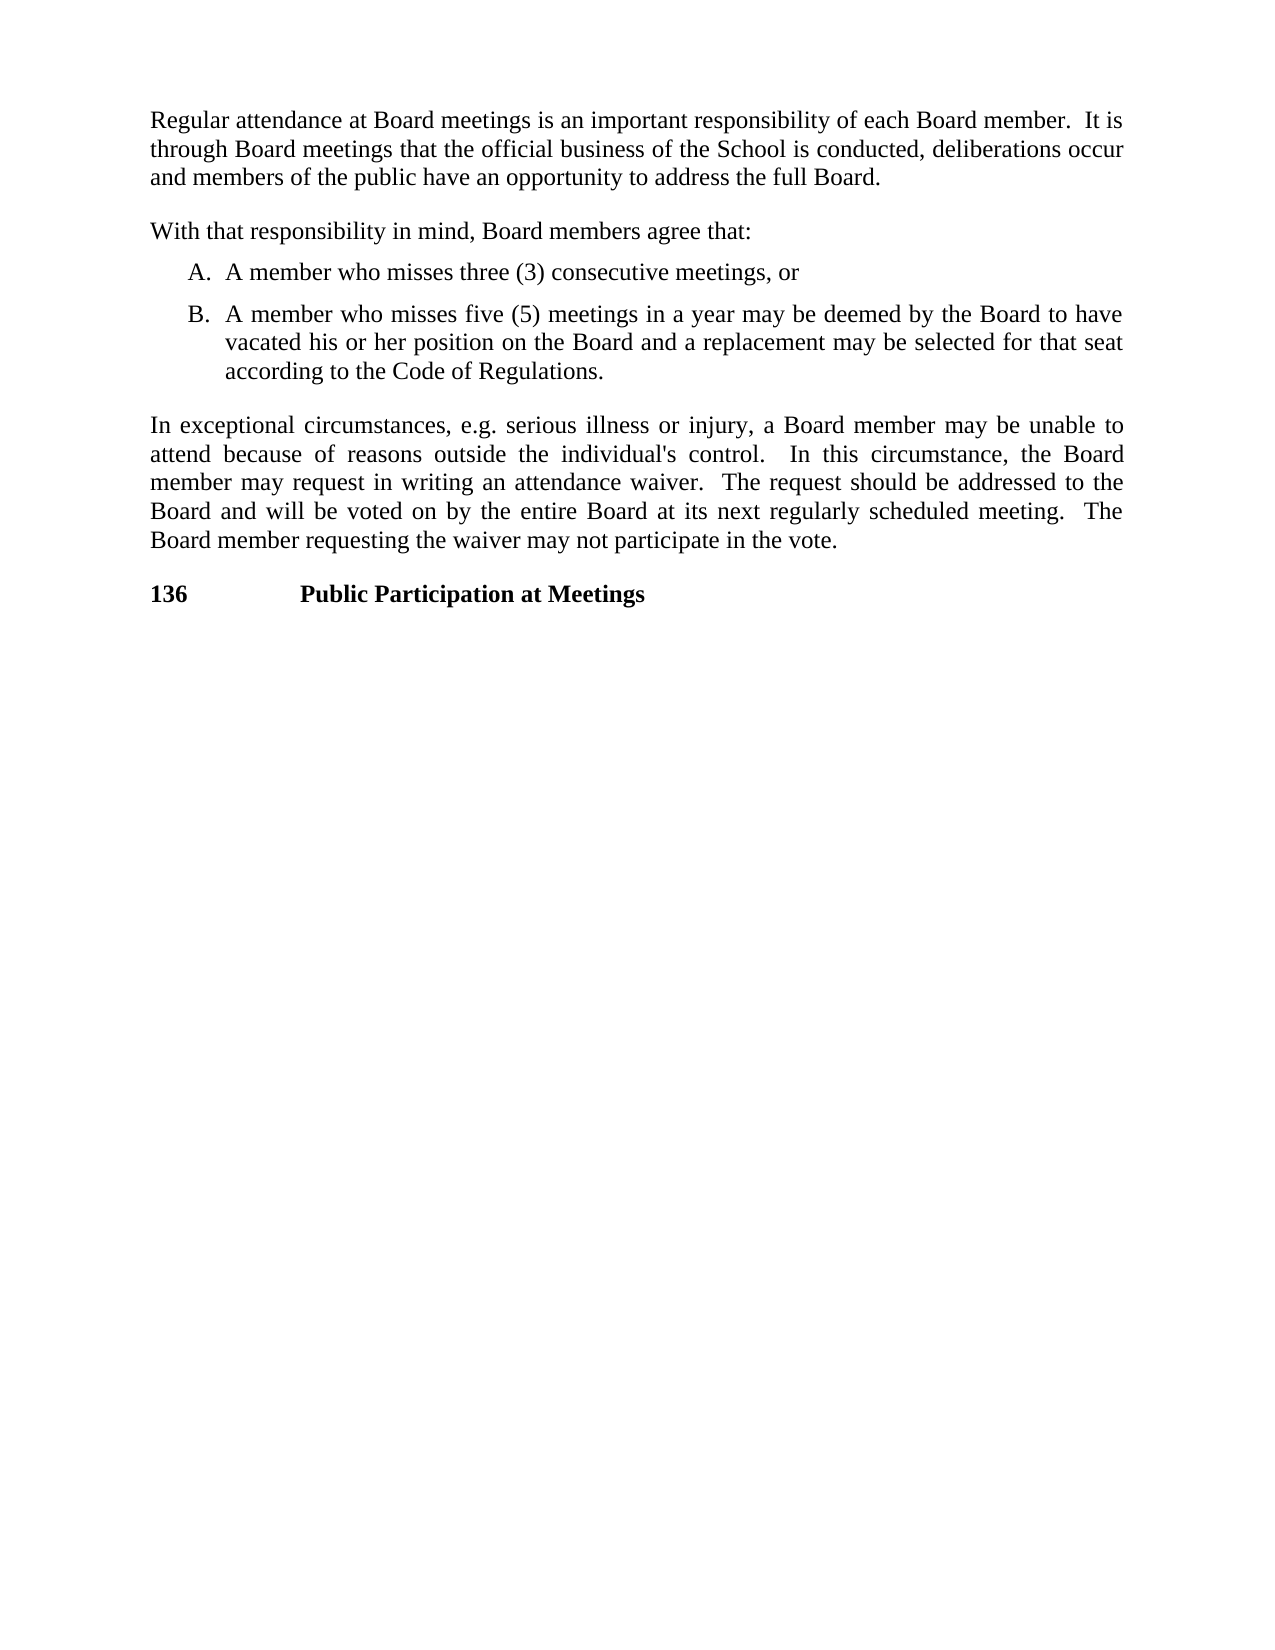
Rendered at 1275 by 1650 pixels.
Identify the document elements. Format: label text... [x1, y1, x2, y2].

text 136 Public Participation at Meetings [150, 579, 1125, 607]
list A member who misses five (5) meetings in a year may be deemed by the Board to have vacated his or her position on the Board and a replacement may be selected for that seat according to the Code of Regulations. [187, 299, 1125, 385]
text Regular attendance at Board meetings is an important responsibility of each Board member. It is through Board meetings that the official business of the School is conducted, deliberations occur and members of the public have an opportunity to address the full Board. [150, 105, 1125, 191]
list A member who misses three (3) consecutive meetings, or [187, 257, 1125, 286]
text In exceptional circumstances, e.g. serious illness or injury, a Board member may be unable to attend because of reasons outside the individual's control. In this circumstance, the Board member may request in writing an attendance waiver. The request should be addressed to the Board and will be voted on by the entire Board at its next regularly scheduled meeting. The Board member requesting the waiver may not participate in the vote. [150, 410, 1125, 554]
text With that responsibility in mind, Board members agree that: [150, 216, 1125, 245]
